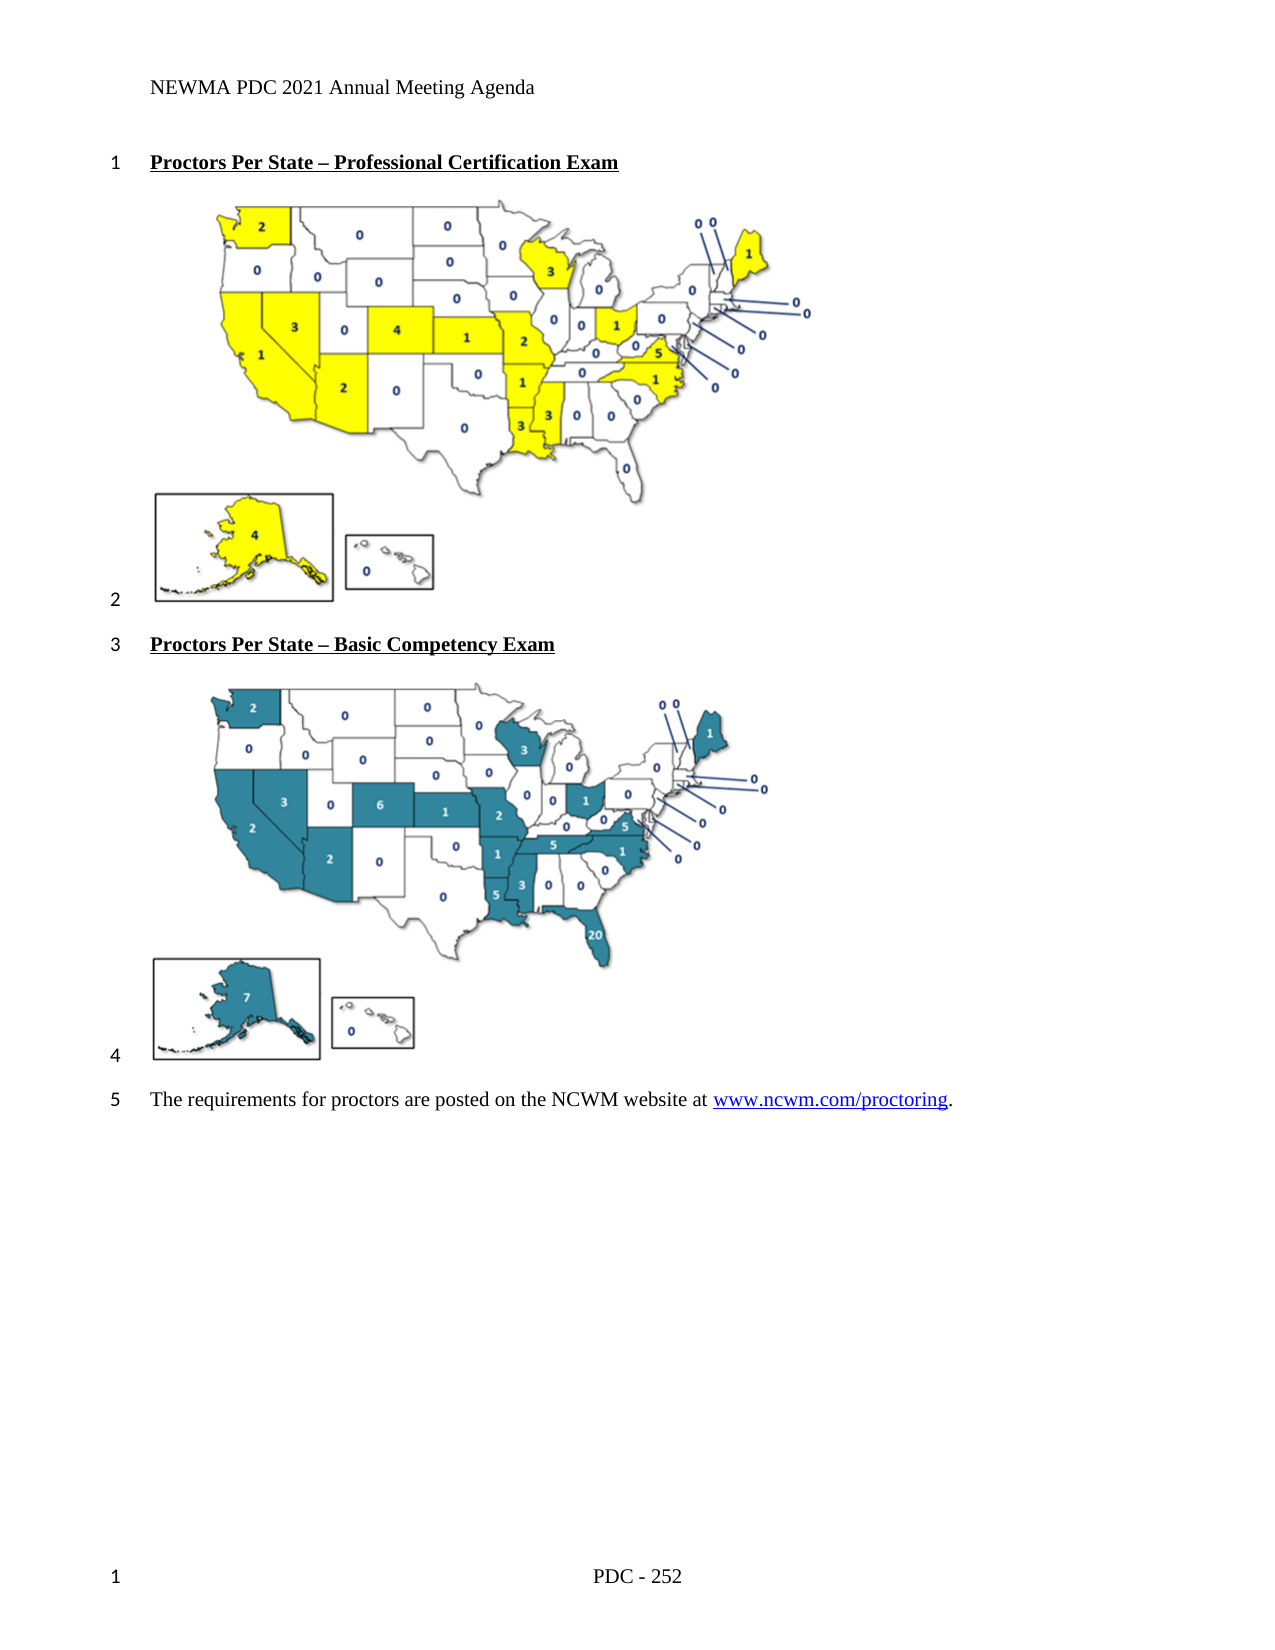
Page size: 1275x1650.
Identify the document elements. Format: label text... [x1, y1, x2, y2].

text Proctors Per State – Professional Certification Exam [150, 150, 1125, 174]
text The requirements for proctors are posted on the NCWM website at www.ncwm.com/proctoring. [150, 1087, 1125, 1111]
picture [150, 199, 816, 607]
text Proctors Per State – Basic Competency Exam [150, 632, 1125, 656]
picture [150, 681, 772, 1063]
